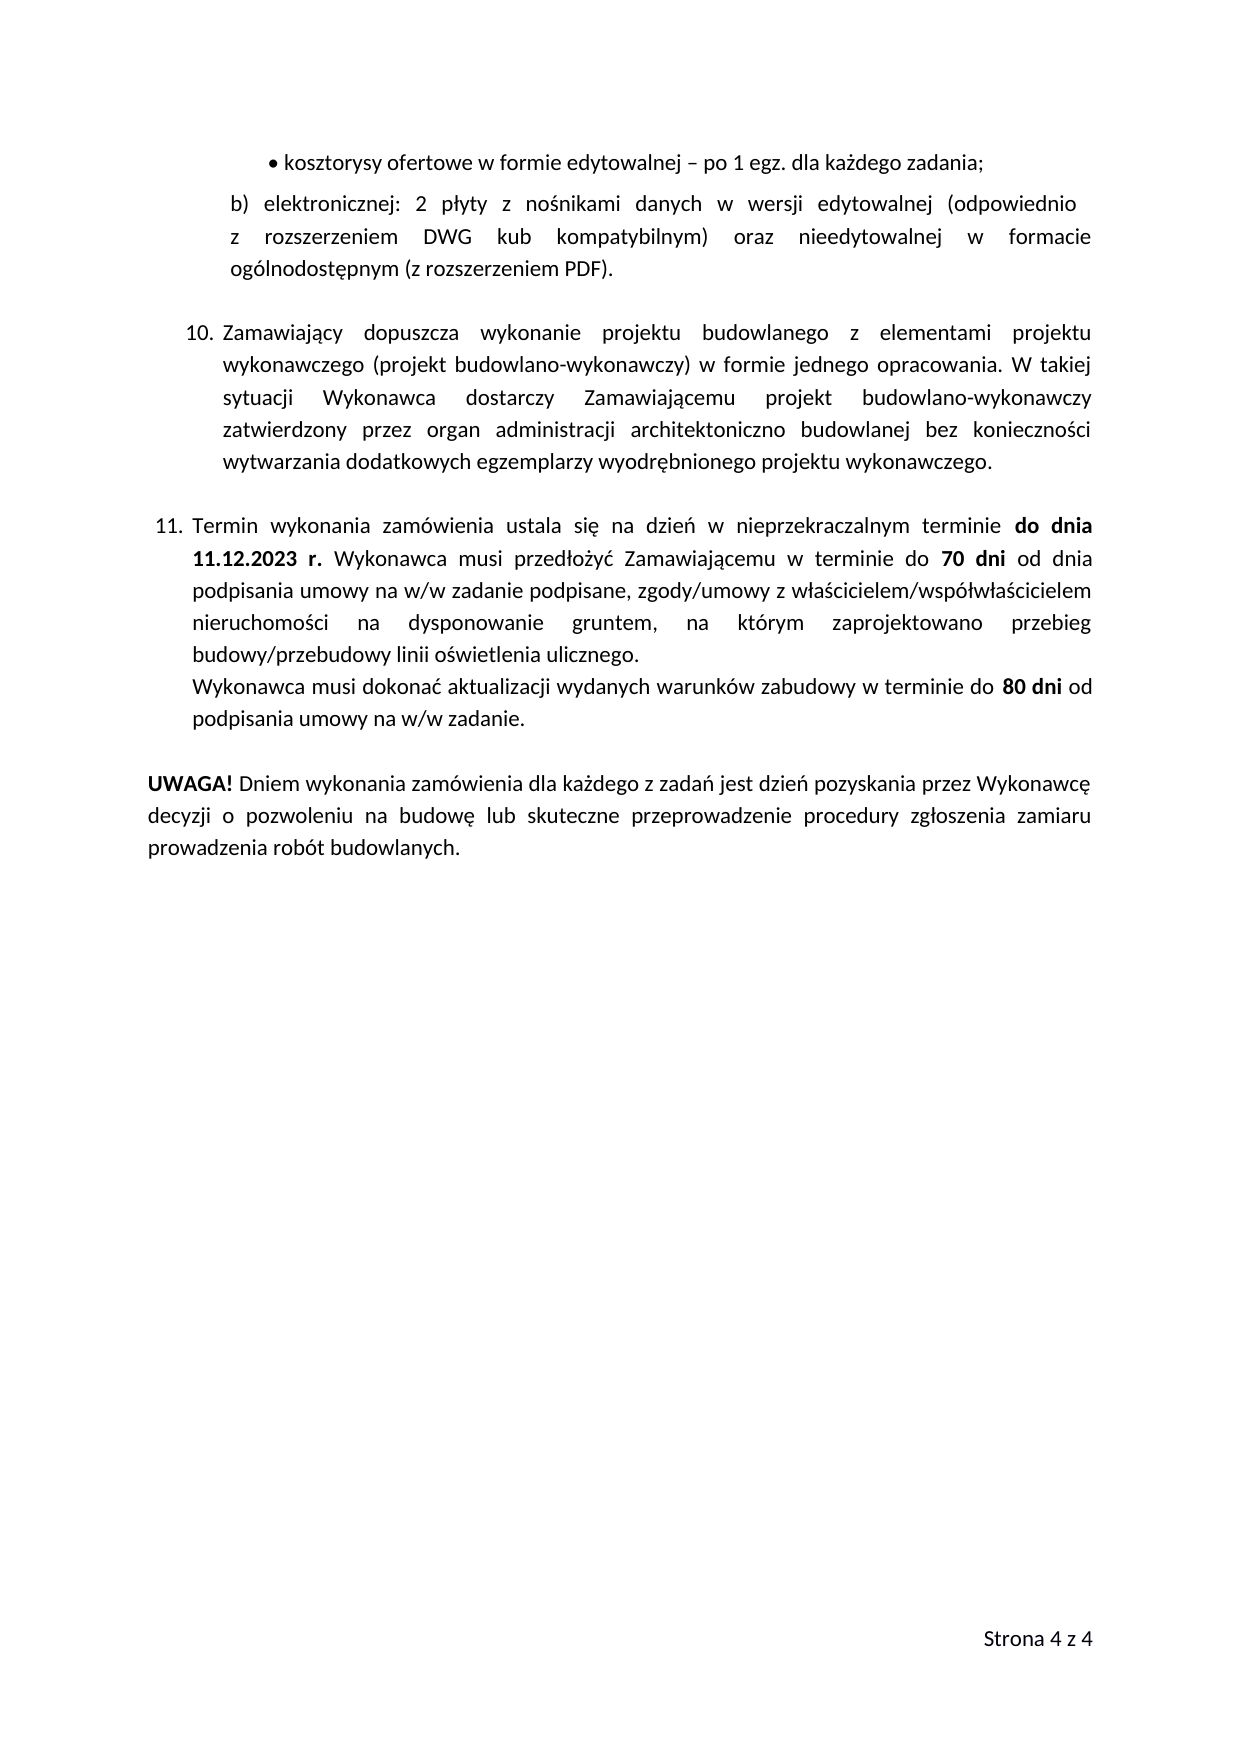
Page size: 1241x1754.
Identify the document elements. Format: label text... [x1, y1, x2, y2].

list Termin wykonania zamówienia ustala się na dzień w nieprzekraczalnym terminie do dnia 11.12.2023 r. Wykonawca musi przedłożyć Zamawiającemu w terminie do 70 dni od dnia podpisania umowy na w/w zadanie podpisane, zgody/umowy z właścicielem/współwłaścicielem nieruchomości na dysponowanie gruntem, na którym zaprojektowano przebieg budowy/przebudowy linii oświetlenia ulicznego. [154, 511, 1093, 668]
list b) elektronicznej: 2 płyty z nośnikami danych w wersji edytowalnej (odpowiednio z rozszerzeniem DWG kub kompatybilnym) oraz nieedytowalnej w formacie ogólnodostępnym (z rozszerzeniem PDF). [230, 189, 1093, 282]
list • kosztorysy ofertowe w formie edytowalnej – po 1 egz. dla każdego zadania; [267, 148, 1093, 176]
list Zamawiający dopuszcza wykonanie projektu budowlanego z elementami projektu wykonawczego (projekt budowlano-wykonawczy) w formie jednego opracowania. W takiej sytuacji Wykonawca dostarczy Zamawiającemu projekt budowlano-wykonawczy zatwierdzony przez organ administracji architektoniczno budowlanej bez konieczności wytwarzania dodatkowych egzemplarzy wyodrębnionego projektu wykonawczego. [185, 318, 1093, 475]
list Wykonawca musi dokonać aktualizacji wydanych warunków zabudowy w terminie do 80 dni od podpisania umowy na w/w zadanie. [192, 672, 1093, 733]
text UWAGA! Dniem wykonania zamówienia dla każdego z zadań jest dzień pozyskania przez Wykonawcę decyzji o pozwoleniu na budowę lub skuteczne przeprowadzenie procedury zgłoszenia zamiaru prowadzenia robót budowlanych. [148, 769, 1093, 861]
